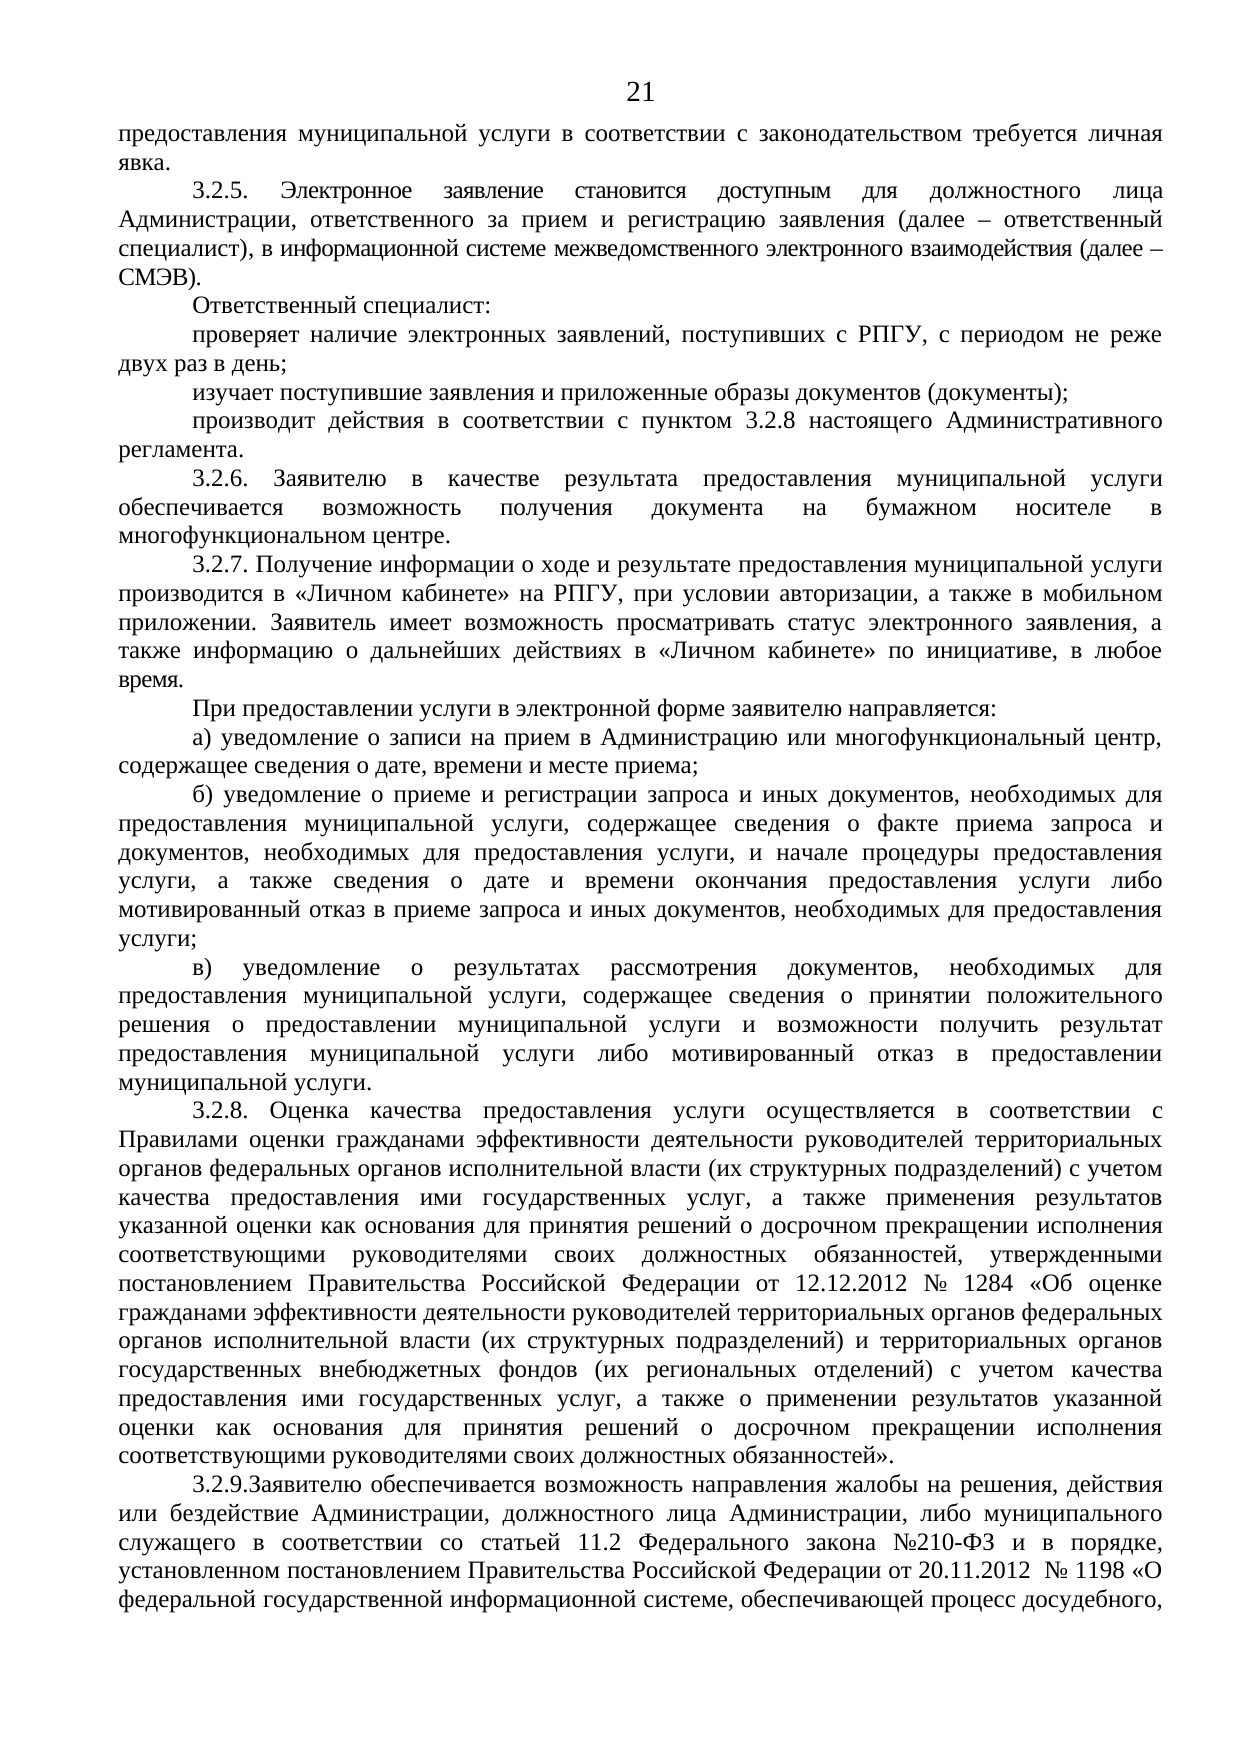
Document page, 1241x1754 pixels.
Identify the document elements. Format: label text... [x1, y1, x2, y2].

text При предоставлении услуги в электронной форме заявителю направляется: [118, 693, 1163, 722]
text б) уведомление о приеме и регистрации запроса и иных документов, необходимых для предоставления муниципальной услуги, содержащее сведения о факте приема запроса и документов, необходимых для предоставления услуги, и начале процедуры предоставления услуги, а также сведения о дате и времени окончания предоставления услуги либо мотивированный отказ в приеме запроса и иных документов, необходимых для предоставления услуги; [118, 779, 1163, 952]
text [118, 118, 1163, 176]
text Ответственный специалист: [118, 291, 1163, 319]
text 3.2.6. Заявителю в качестве результата предоставления муниципальной услуги обеспечивается возможность получения документа на бумажном носителе в многофункциональном центре. [118, 463, 1163, 549]
text проверяет наличие электронных заявлений, поступивших с РПГУ, с периодом не реже двух раз в день; [118, 319, 1163, 377]
text производит действия в соответствии с пунктом 3.2.8 настоящего Административного регламента. [118, 406, 1163, 463]
text изучает поступившие заявления и приложенные образы документов (документы); [118, 377, 1163, 406]
text 3.2.7. Получение информации о ходе и результате предоставления муниципальной услуги производится в «Личном кабинете» на РПГУ, при условии авторизации, а также в мобильном приложении. Заявитель имеет возможность просматривать статус электронного заявления, а также информацию о дальнейших действиях в «Личном кабинете» по инициативе, в любое время. [118, 549, 1163, 693]
text 3.2.5. Электронное заявление становится доступным для должностного лица Администрации, ответственного за прием и регистрацию заявления (далее – ответственный специалист), в информационной системе межведомственного электронного взаимодействия (далее – СМЭВ). [118, 176, 1163, 291]
text 3.2.8. Оценка качества предоставления услуги осуществляется в соответствии с Правилами оценки гражданами эффективности деятельности руководителей территориальных органов федеральных органов исполнительной власти (их структурных подразделений) с учетом качества предоставления ими государственных услуг, а также применения результатов указанной оценки как основания для принятия решений о досрочном прекращении исполнения соответствующими руководителями своих должностных обязанностей, утвержденными постановлением Правительства Российской Федерации от 12.12.2012 № 1284 «Об оценке гражданами эффективности деятельности руководителей территориальных органов федеральных органов исполнительной власти (их структурных подразделений) и территориальных органов государственных внебюджетных фондов (их региональных отделений) с учетом качества предоставления ими государственных услуг, а также о применении результатов указанной оценки как основания для принятия решений о досрочном прекращении исполнения соответствующими руководителями своих должностных обязанностей». [118, 1096, 1163, 1469]
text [118, 1469, 1163, 1613]
text а) уведомление о записи на прием в Администрацию или многофункциональный центр, содержащее сведения о дате, времени и месте приема; [118, 722, 1163, 779]
text в) уведомление о результатах рассмотрения документов, необходимых для предоставления муниципальной услуги, содержащее сведения о принятии положительного решения о предоставлении муниципальной услуги и возможности получить результат предоставления муниципальной услуги либо мотивированный отказ в предоставлении муниципальной услуги. [118, 952, 1163, 1096]
